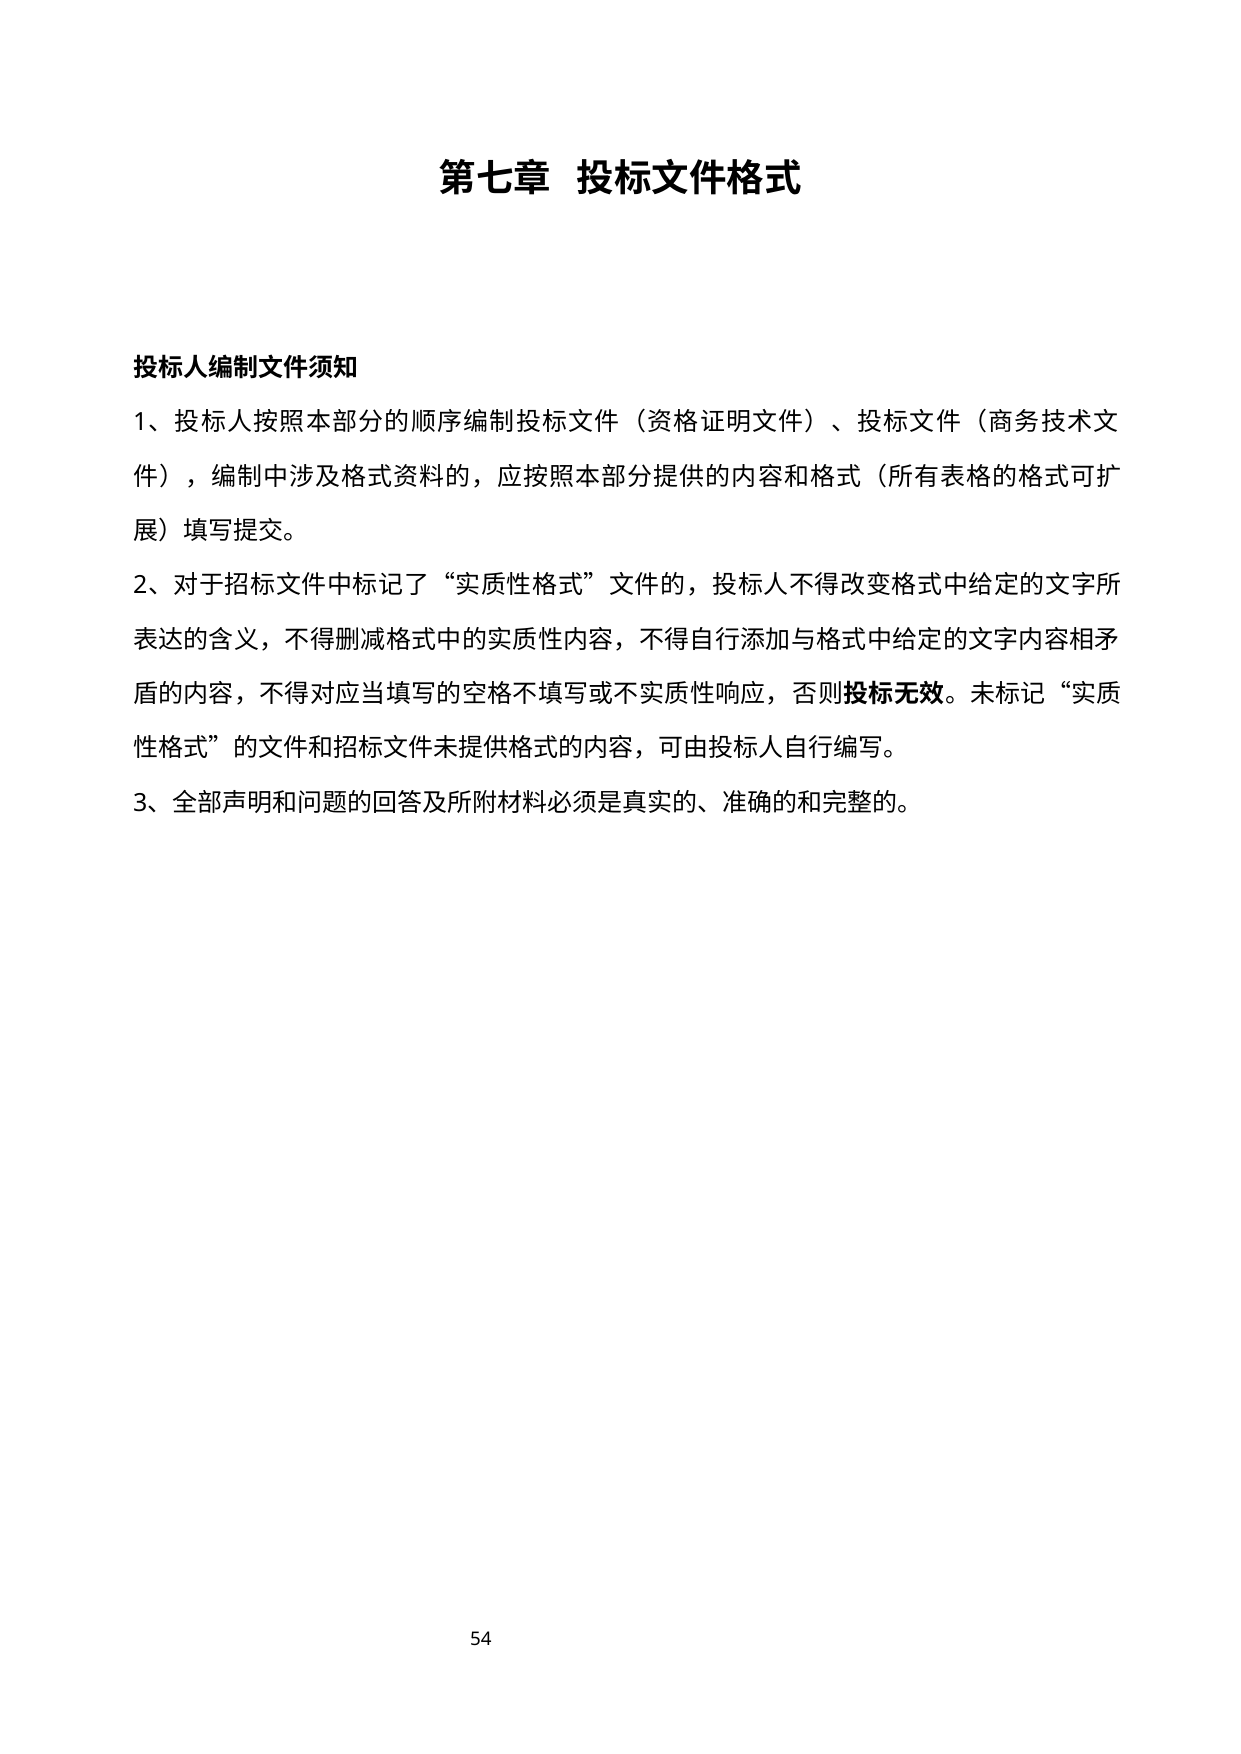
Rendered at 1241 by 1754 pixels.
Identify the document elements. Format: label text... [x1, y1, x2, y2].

text 投标人编制文件须知 [133, 347, 1122, 383]
text 2、对于招标文件中标记了“实质性格式”文件的，投标人不得改变格式中给定的文字所表达的含义，不得删减格式中的实质性内容，不得自行添加与格式中给定的文字内容相矛盾的内容，不得对应当填写的空格不填写或不实质性响应，否则投标无效。未标记“实质性格式”的文件和招标文件未提供格式的内容，可由投标人自行编写。 [133, 565, 1122, 764]
text 第七章 投标文件格式 [118, 148, 1122, 202]
text 3、全部声明和问题的回答及所附材料必须是真实的、准确的和完整的。 [133, 782, 1122, 818]
text 1、投标人按照本部分的顺序编制投标文件（资格证明文件）、投标文件（商务技术文件），编制中涉及格式资料的，应按照本部分提供的内容和格式（所有表格的格式可扩展）填写提交。 [133, 402, 1122, 547]
